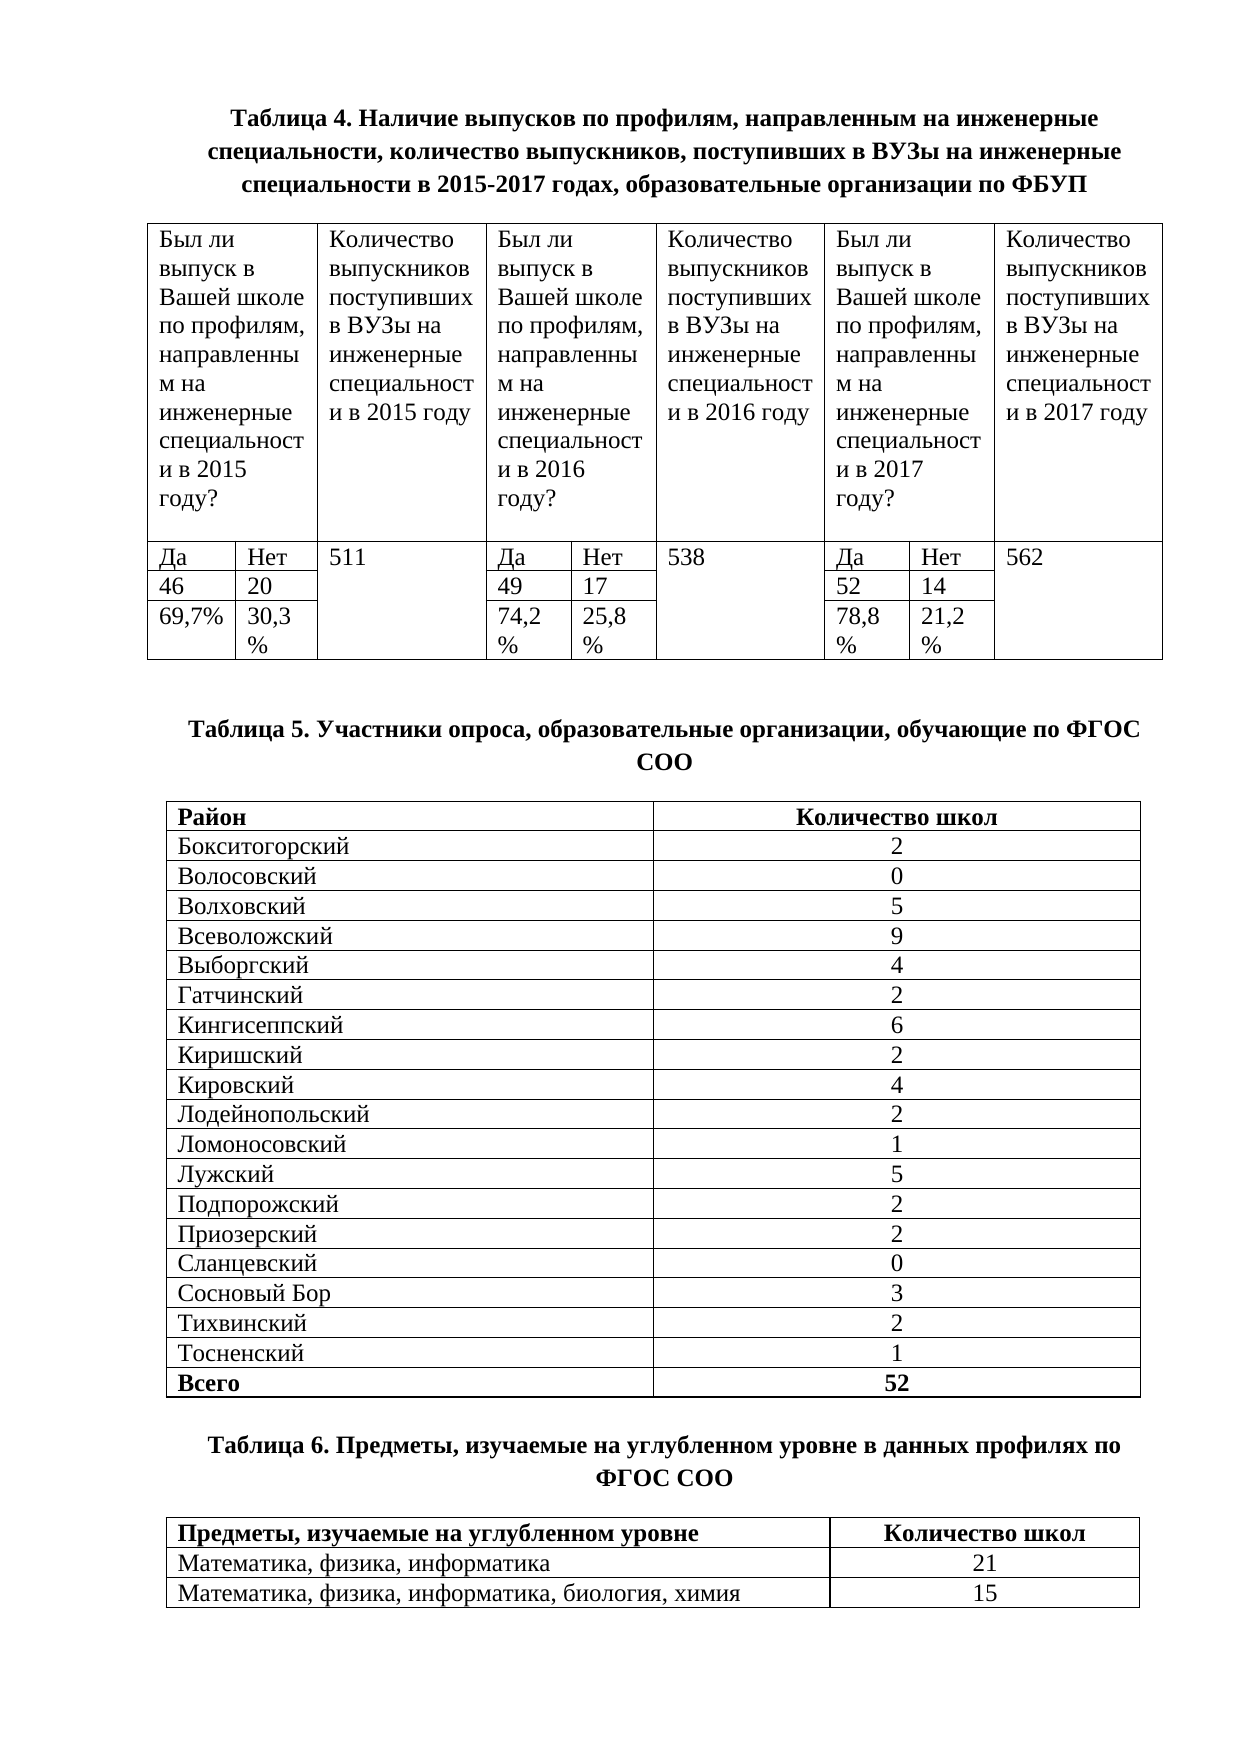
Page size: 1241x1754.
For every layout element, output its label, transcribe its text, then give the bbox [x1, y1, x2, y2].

table_cell 2 [654, 1308, 1140, 1337]
table_cell 2 [654, 1040, 1140, 1069]
table_cell 52 [654, 1368, 1140, 1396]
table_cell 6 [654, 1010, 1140, 1039]
table_cell 78,8% [825, 601, 909, 659]
table_header Предметы, изучаемые на углубленном уровне [167, 1518, 829, 1547]
table_cell Лужский [167, 1159, 653, 1188]
table_header Количество выпускников поступивших в ВУЗы на инженерные специальности в 2016 году [657, 224, 824, 541]
table_cell 9 [654, 921, 1140, 949]
table_cell Сосновый Бор [167, 1278, 653, 1307]
table_cell Да [148, 542, 235, 570]
table_cell Математика, физика, информатика [167, 1548, 829, 1577]
table_header Был ли выпуск в Вашей школе по профилям, направленным на инженерные специальности в 2017 году? [825, 224, 994, 541]
table_cell 511 [318, 542, 486, 659]
table_cell 74,2% [487, 601, 571, 659]
table_cell Тосненский [167, 1338, 653, 1367]
table_cell Всеволожский [167, 921, 653, 949]
table_cell 25,8% [572, 601, 656, 659]
table_cell Приозерский [167, 1219, 653, 1247]
table_cell 2 [654, 1189, 1140, 1218]
table_cell 49 [487, 571, 571, 600]
table_cell 3 [654, 1278, 1140, 1307]
table_cell Тихвинский [167, 1308, 653, 1337]
table_cell 21,2% [910, 601, 994, 659]
table_cell Киришский [167, 1040, 653, 1069]
table_cell 2 [654, 1100, 1140, 1128]
table_cell 5 [654, 1159, 1140, 1188]
table_header Количество школ [831, 1518, 1139, 1547]
text Таблица 4. Наличие выпусков по профилям, направленным на инженерные специальности, количество выпускников, поступивших в ВУЗы на инженерные специальности в 2015-2017 годах, образовательные организации по ФБУП [177, 103, 1152, 198]
table_cell 562 [995, 542, 1162, 659]
table_cell Волховский [167, 891, 653, 920]
table_cell 2 [654, 831, 1140, 860]
table_cell Ломоносовский [167, 1129, 653, 1158]
table_cell Кировский [167, 1070, 653, 1098]
table_cell 1 [654, 1338, 1140, 1367]
table_cell 1 [654, 1129, 1140, 1158]
table_cell Кингисеппский [167, 1010, 653, 1039]
table_cell Всего [167, 1368, 653, 1396]
table_cell 30,3% [236, 601, 317, 659]
table_cell 538 [657, 542, 824, 659]
table_cell Да [487, 542, 571, 570]
table_cell 2 [654, 980, 1140, 1009]
table_cell Бокситогорский [167, 831, 653, 860]
table_cell 52 [825, 571, 909, 600]
table_cell 0 [654, 861, 1140, 890]
table_cell Сланцевский [167, 1249, 653, 1277]
table_cell 14 [910, 571, 994, 600]
table_cell Подпорожский [167, 1189, 653, 1218]
table_cell 4 [654, 1070, 1140, 1098]
table_cell 46 [148, 571, 235, 600]
table_cell 5 [654, 891, 1140, 920]
table_header Был ли выпуск в Вашей школе по профилям, направленным на инженерные специальности в 2016 году? [487, 224, 656, 541]
table_cell 21 [831, 1548, 1139, 1577]
table_cell 2 [654, 1219, 1140, 1247]
table_cell 20 [236, 571, 317, 600]
table_cell 0 [654, 1249, 1140, 1277]
text Таблица 5. Участники опроса, образовательные организации, обучающие по ФГОС СОО [177, 714, 1152, 775]
table_cell 15 [831, 1578, 1139, 1607]
table_header Количество выпускников поступивших в ВУЗы на инженерные специальности в 2015 году [318, 224, 486, 541]
table_header Количество выпускников поступивших в ВУЗы на инженерные специальности в 2017 году [995, 224, 1162, 541]
table_cell Выборгский [167, 951, 653, 979]
table_header Количество школ [654, 802, 1140, 830]
table_cell Нет [236, 542, 317, 570]
table_cell 4 [654, 951, 1140, 979]
text Таблица 6. Предметы, изучаемые на углубленном уровне в данных профилях по ФГОС СОО [177, 1430, 1152, 1492]
table_cell Да [825, 542, 909, 570]
table_header Район [167, 802, 653, 830]
table_cell Гатчинский [167, 980, 653, 1009]
table_cell Нет [572, 542, 656, 570]
table_cell 17 [572, 571, 656, 600]
table_cell Лодейнопольский [167, 1100, 653, 1128]
table_cell Волосовский [167, 861, 653, 890]
table_cell Нет [910, 542, 994, 570]
table_header Был ли выпуск в Вашей школе по профилям, направленным на инженерные специальности в 2015 году? [148, 224, 317, 541]
table_cell Математика, физика, информатика, биология, химия [167, 1578, 829, 1607]
table_cell 69,7% [148, 601, 235, 659]
